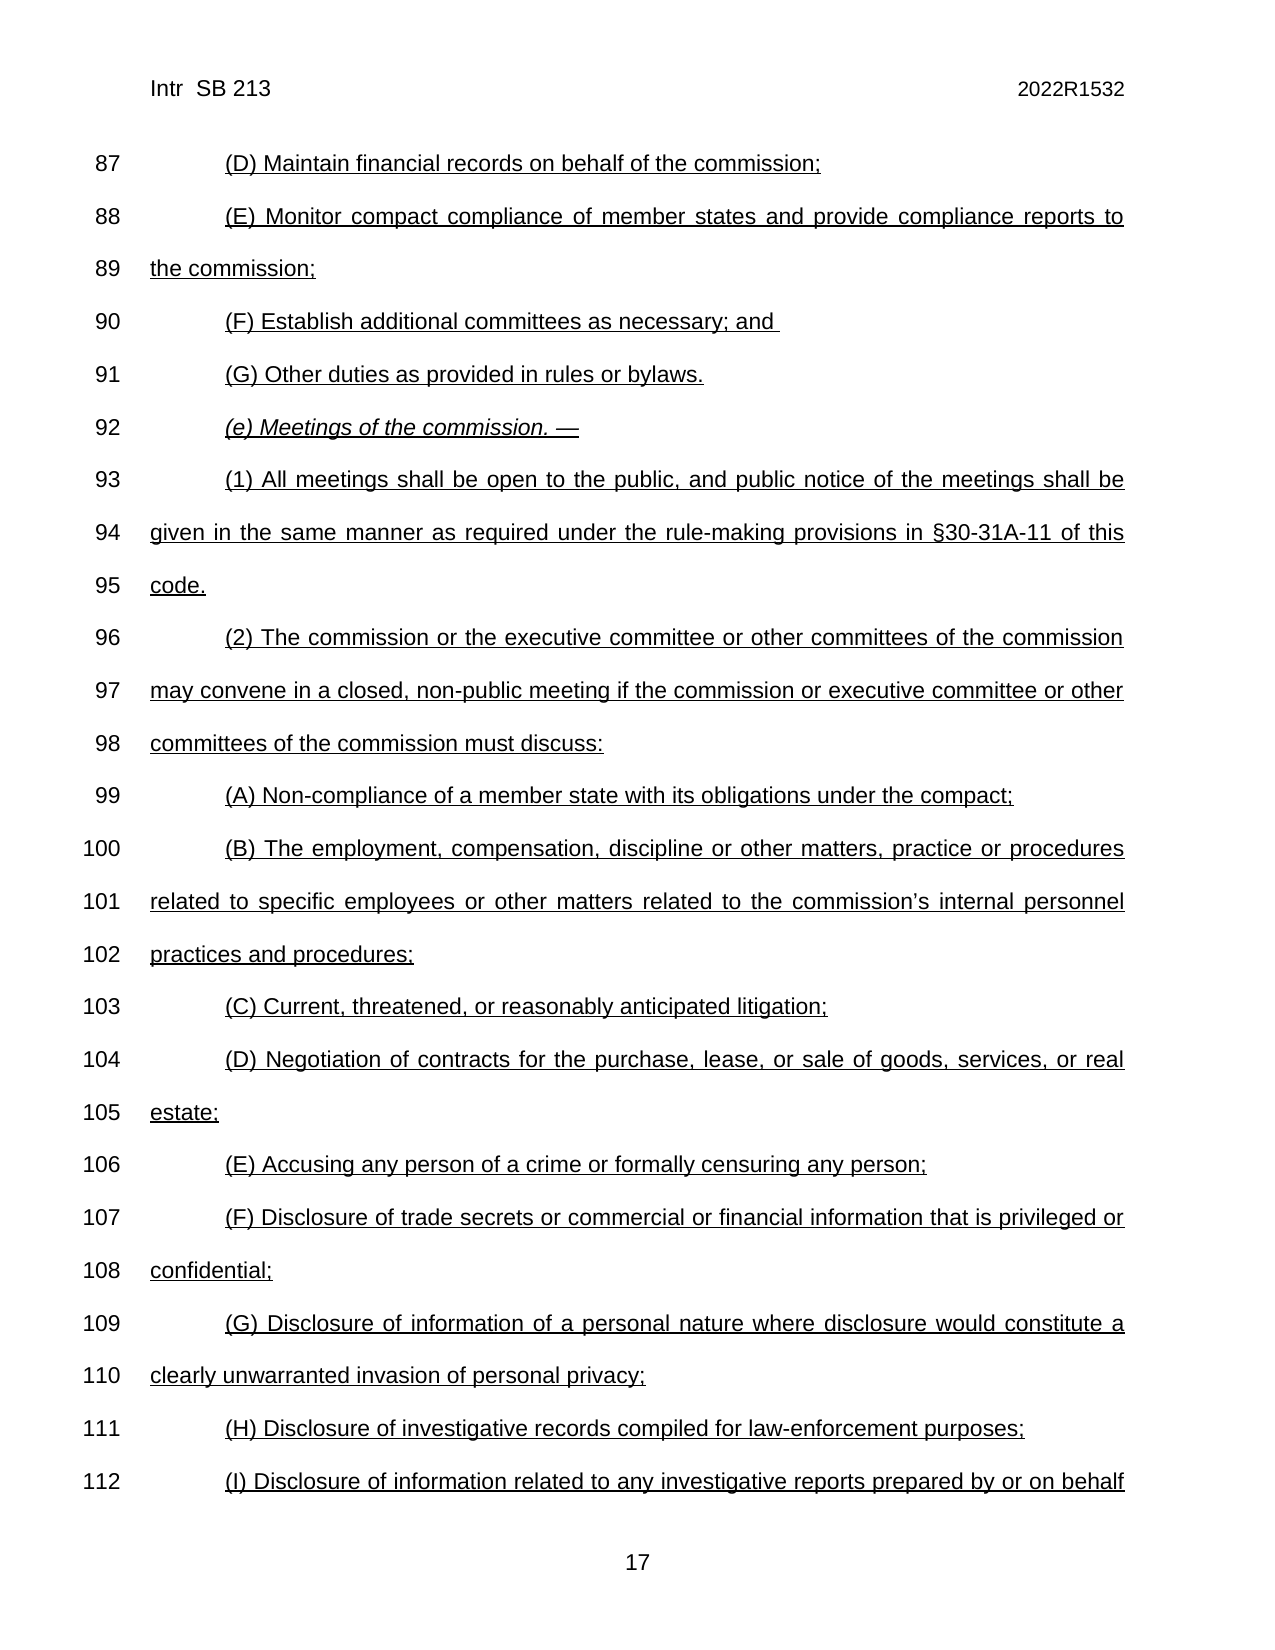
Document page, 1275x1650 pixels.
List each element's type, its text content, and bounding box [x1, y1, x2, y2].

text (A) Non-compliance of a member state with its obligations under the compact; [150, 782, 1125, 809]
text (1) All meetings shall be open to the public, and public notice of the meetings shall be given in the same manner as required under the rule-making provisions in §30-31A-11 of this code. [150, 466, 1125, 542]
text (E) Accusing any person of a crime or formally censuring any person; [150, 1151, 1125, 1178]
text (G) Disclosure of information of a personal nature where disclosure would constitute a clearly unwarranted invasion of personal privacy; [150, 1309, 1125, 1389]
text (F) Establish additional committees as necessary; and [150, 308, 1125, 334]
text (D) Maintain financial records on behalf of the commission; [150, 150, 1125, 176]
text (E) Monitor compact compliance of member states and provide compliance reports to the commission; [150, 203, 1125, 282]
text (F) Disclosure of trade secrets or commercial or financial information that is privileged or confidential; [150, 1204, 1125, 1283]
text (H) Disclosure of investigative records compiled for law-enforcement purposes; [150, 1415, 1125, 1441]
text (e) Meetings of the commission. — [150, 413, 1125, 440]
text (1) All meetings shall be open to the public, and public notice of the meetings shall be given in the same manner as required under the rule-making provisions in §30-31A-11 of this code. [150, 543, 1125, 598]
text (2) The commission or the executive committee or other committees of the commission may convene in a closed, non-public meeting if the commission or executive committee or other committees of the commission must discuss: [150, 624, 1125, 756]
text (D) Negotiation of contracts for the purchase, lease, or sale of goods, services, or real estate; [150, 1046, 1125, 1125]
text (B) The employment, compensation, discipline or other matters, practice or procedures related to specific employees or other matters related to the commission’s internal personnel practices and procedures; [150, 835, 1125, 911]
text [150, 1468, 1125, 1494]
text (B) The employment, compensation, discipline or other matters, practice or procedures related to specific employees or other matters related to the commission’s internal personnel practices and procedures; [150, 912, 1125, 967]
text (C) Current, threatened, or reasonably anticipated litigation; [150, 993, 1125, 1020]
text (G) Other duties as provided in rules or bylaws. [150, 361, 1125, 387]
